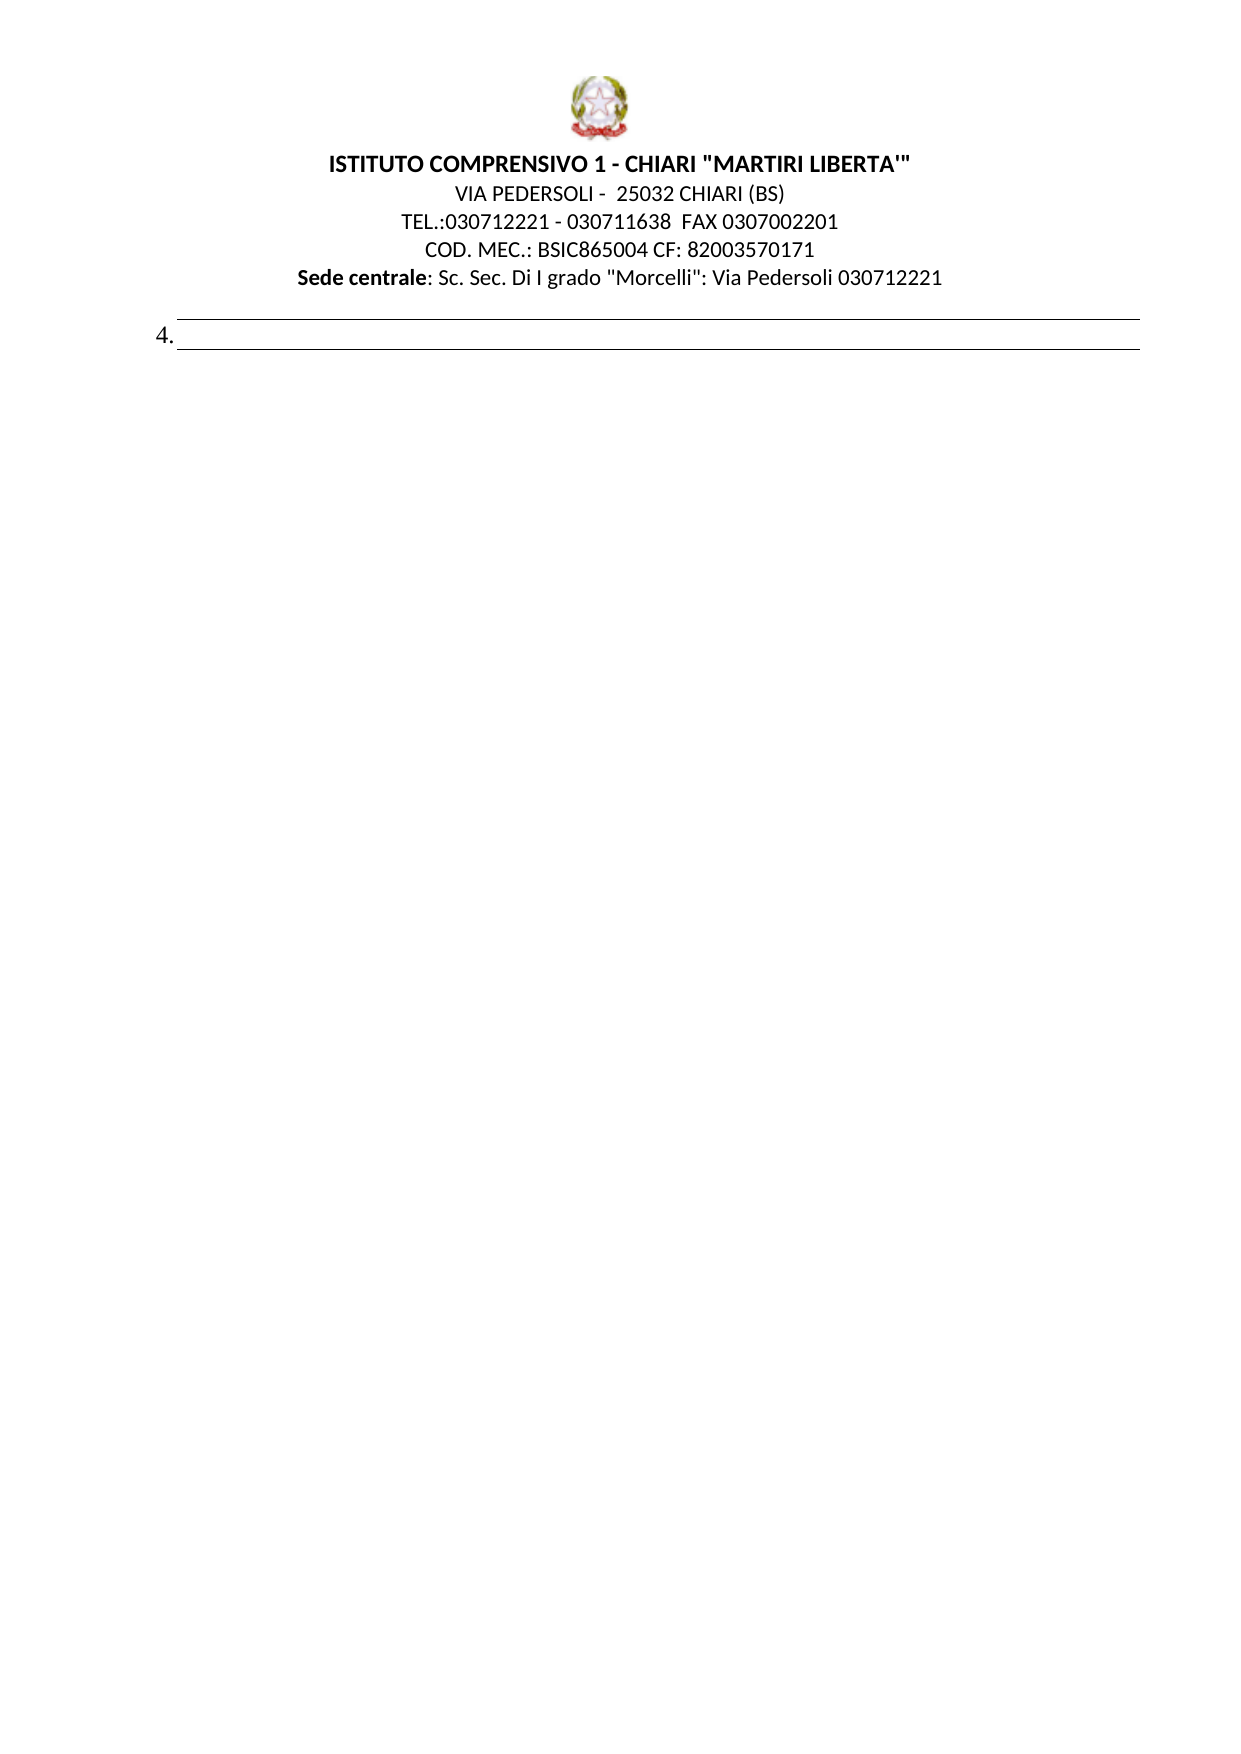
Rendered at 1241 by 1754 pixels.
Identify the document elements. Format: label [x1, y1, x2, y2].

table_cell [177, 320, 1140, 349]
table_cell [107, 319, 177, 349]
